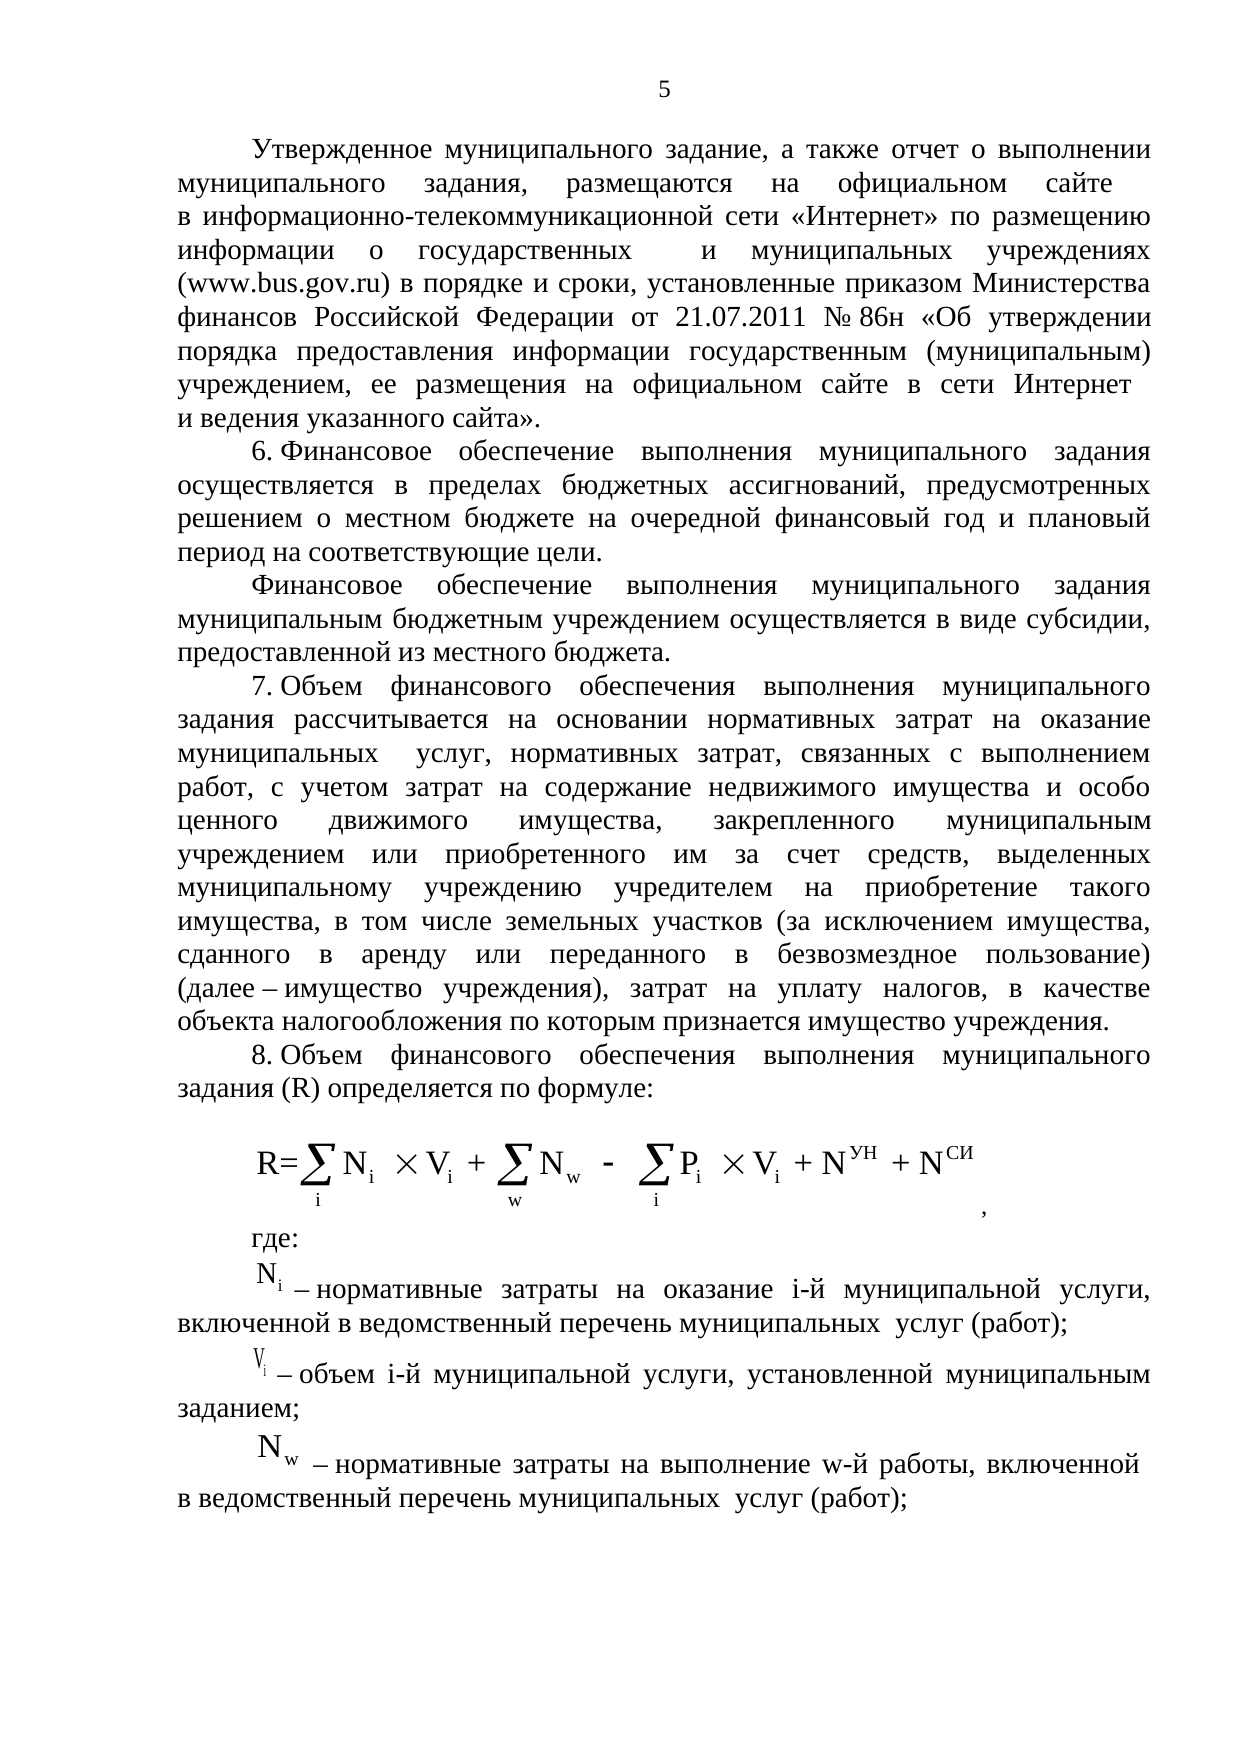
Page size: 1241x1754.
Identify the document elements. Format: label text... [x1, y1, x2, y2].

text 6. Финансовое обеспечение выполнения муниципального задания осуществляется в пределах бюджетных ассигнований, предусмотренных решением о местном бюджете на очередной финансовый год и плановый период на соответствующие цели. [177, 433, 1152, 567]
text – объем i-й муниципальной услуги, установленной муниципальным заданием; [177, 1338, 1152, 1424]
text 7. Объем финансового обеспечения выполнения муниципального задания рассчитывается на основании нормативных затрат на оказание муниципальных услуг, нормативных затрат, связанных с выполнением работ, с учетом затрат на содержание недвижимого имущества и особо ценного движимого имущества, закрепленного муниципальным учреждением или приобретенного им за счет средств, выделенных муниципальному учреждению учредителем на приобретение такого имущества, в том числе земельных участков (за исключением имущества, сданного в аренду или переданного в безвозмездное пользование) (далее – имущество учреждения), затрат на уплату налогов, в качестве объекта налогообложения по которым признается имущество учреждения. [177, 668, 1152, 1037]
text Утвержденное муниципального задание, а также отчет о выполнении муниципального задания, размещаются на официальном сайте в информационно-телекоммуникационной сети «Интернет» по размещению информации о государственных и муниципальных учреждениях (www.bus.gov.ru) в порядке и сроки, установленные приказом Министерства финансов Российской Федерации от 21.07.2011 № 86н «Об утверждении порядка предоставления информации государственным (муниципальным) учреждением, ее размещения на официальном сайте в сети Интернет и ведения указанного сайта». [177, 131, 1152, 433]
text – нормативные затраты на выполнение w-й работы, включенной в ведомственный перечень муниципальных услуг (работ); [177, 1424, 1152, 1513]
text где: [177, 1220, 1152, 1253]
text , [177, 1138, 1152, 1220]
text 8. Объем финансового обеспечения выполнения муниципального задания (R) определяется по формуле: [177, 1037, 1152, 1104]
text Финансовое обеспечение выполнения муниципального задания муниципальным бюджетным учреждением осуществляется в виде субсидии, предоставленной из местного бюджета. [177, 567, 1152, 668]
text – нормативные затраты на оказание i-й муниципальной услуги, включенной в ведомственный перечень муниципальных услуг (работ); [177, 1253, 1152, 1338]
